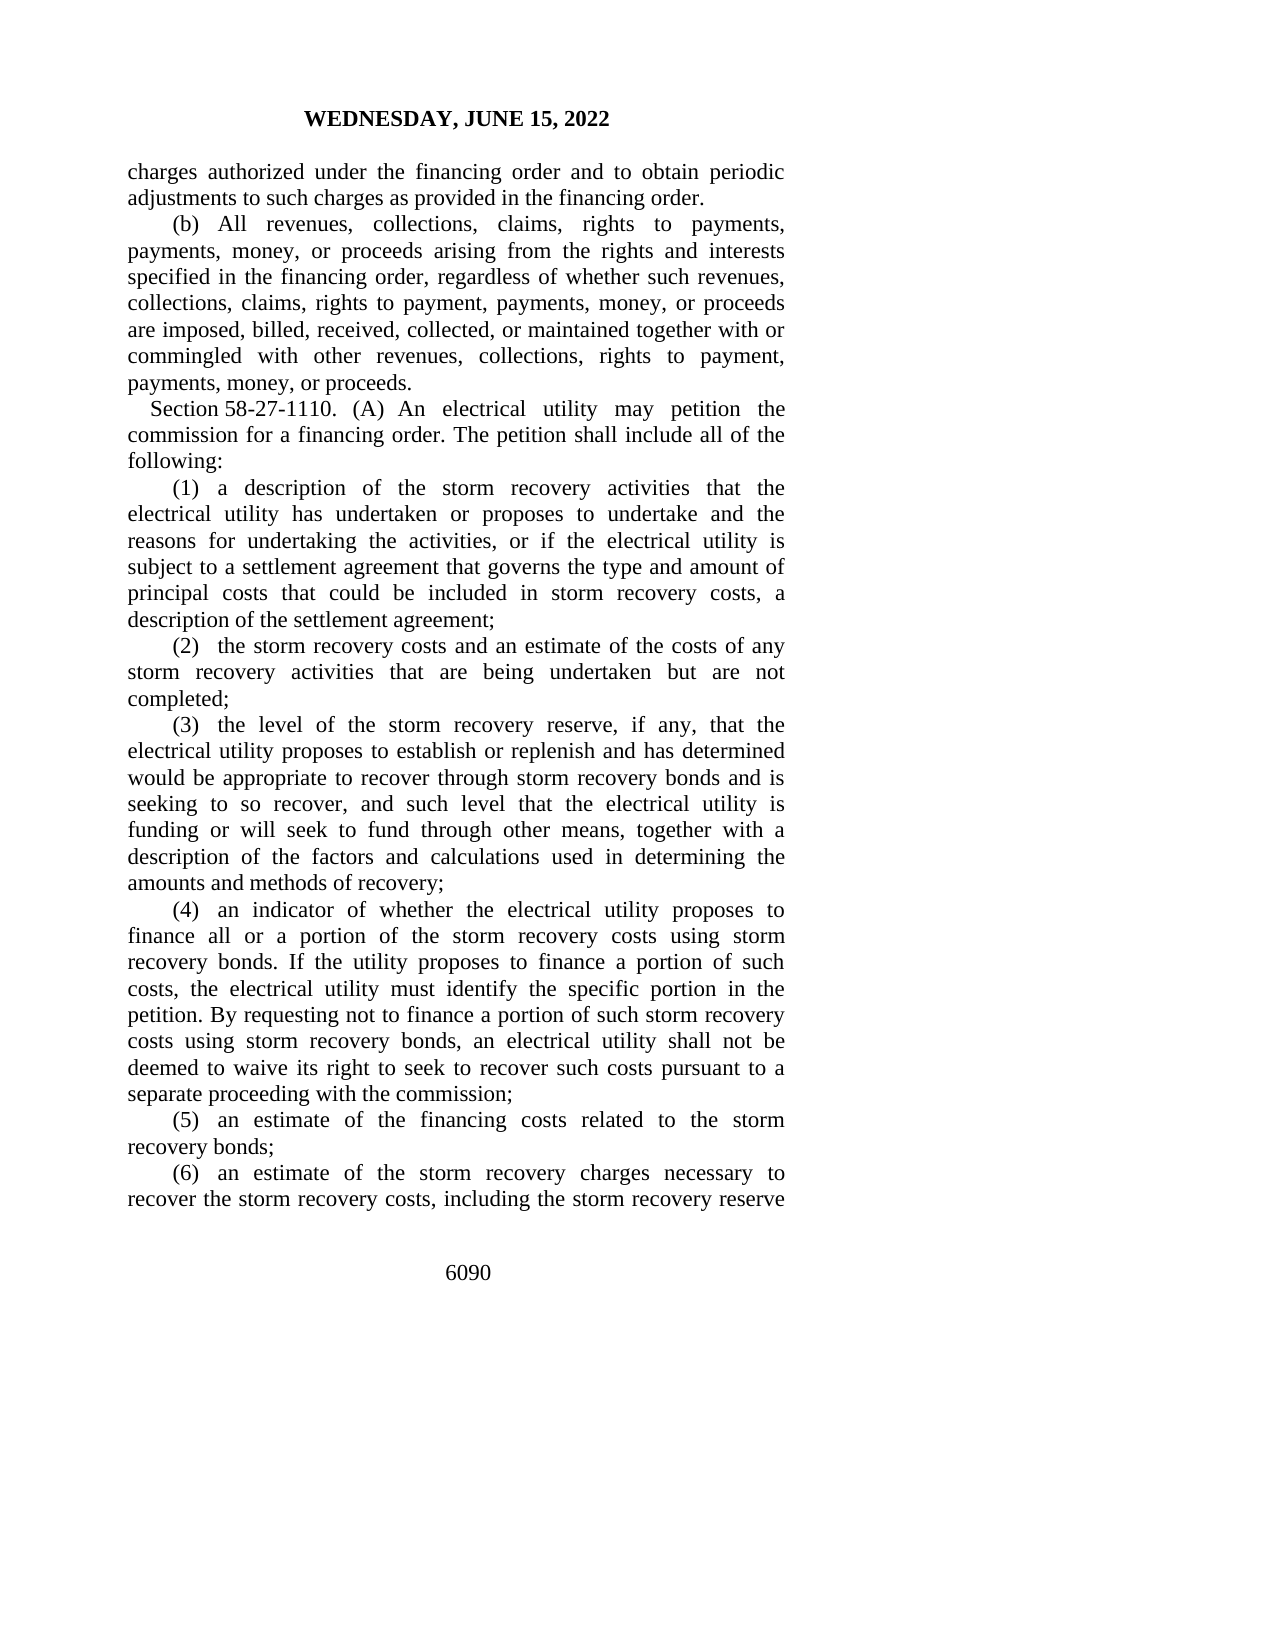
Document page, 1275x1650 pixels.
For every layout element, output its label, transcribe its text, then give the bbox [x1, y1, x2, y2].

text (b) All revenues, collections, claims, rights to payments, payments, money, or proceeds arising from the rights and interests specified in the financing order, regardless of whether such revenues, collections, claims, rights to payment, payments, money, or proceeds are imposed, billed, received, collected, or maintained together with or commingled with other revenues, collections, rights to payment, payments, money, or proceeds. [127, 210, 786, 395]
text (2) the storm recovery costs and an estimate of the costs of any storm recovery activities that are being undertaken but are not completed; [127, 632, 786, 711]
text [127, 158, 786, 210]
text Section 58-27-1110. (A) An electrical utility may petition the commission for a financing order. The petition shall include all of the following: [127, 395, 786, 474]
text (1) a description of the storm recovery activities that the electrical utility has undertaken or proposes to undertake and the reasons for undertaking the activities, or if the electrical utility is subject to a settlement agreement that governs the type and amount of principal costs that could be included in storm recovery costs, a description of the settlement agreement; [127, 474, 786, 632]
text (3) the level of the storm recovery reserve, if any, that the electrical utility proposes to establish or replenish and has determined would be appropriate to recover through storm recovery bonds and is seeking to so recover, and such level that the electrical utility is funding or will seek to fund through other means, together with a description of the factors and calculations used in determining the amounts and methods of recovery; [127, 711, 786, 896]
text (4) an indicator of whether the electrical utility proposes to finance all or a portion of the storm recovery costs using storm recovery bonds. If the utility proposes to finance a portion of such costs, the electrical utility must identify the specific portion in the petition. By requesting not to finance a portion of such storm recovery costs using storm recovery bonds, an electrical utility shall not be deemed to waive its right to seek to recover such costs pursuant to a separate proceeding with the commission; [127, 896, 786, 1106]
text (5) an estimate of the financing costs related to the storm recovery bonds; [127, 1106, 786, 1159]
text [127, 1159, 786, 1212]
